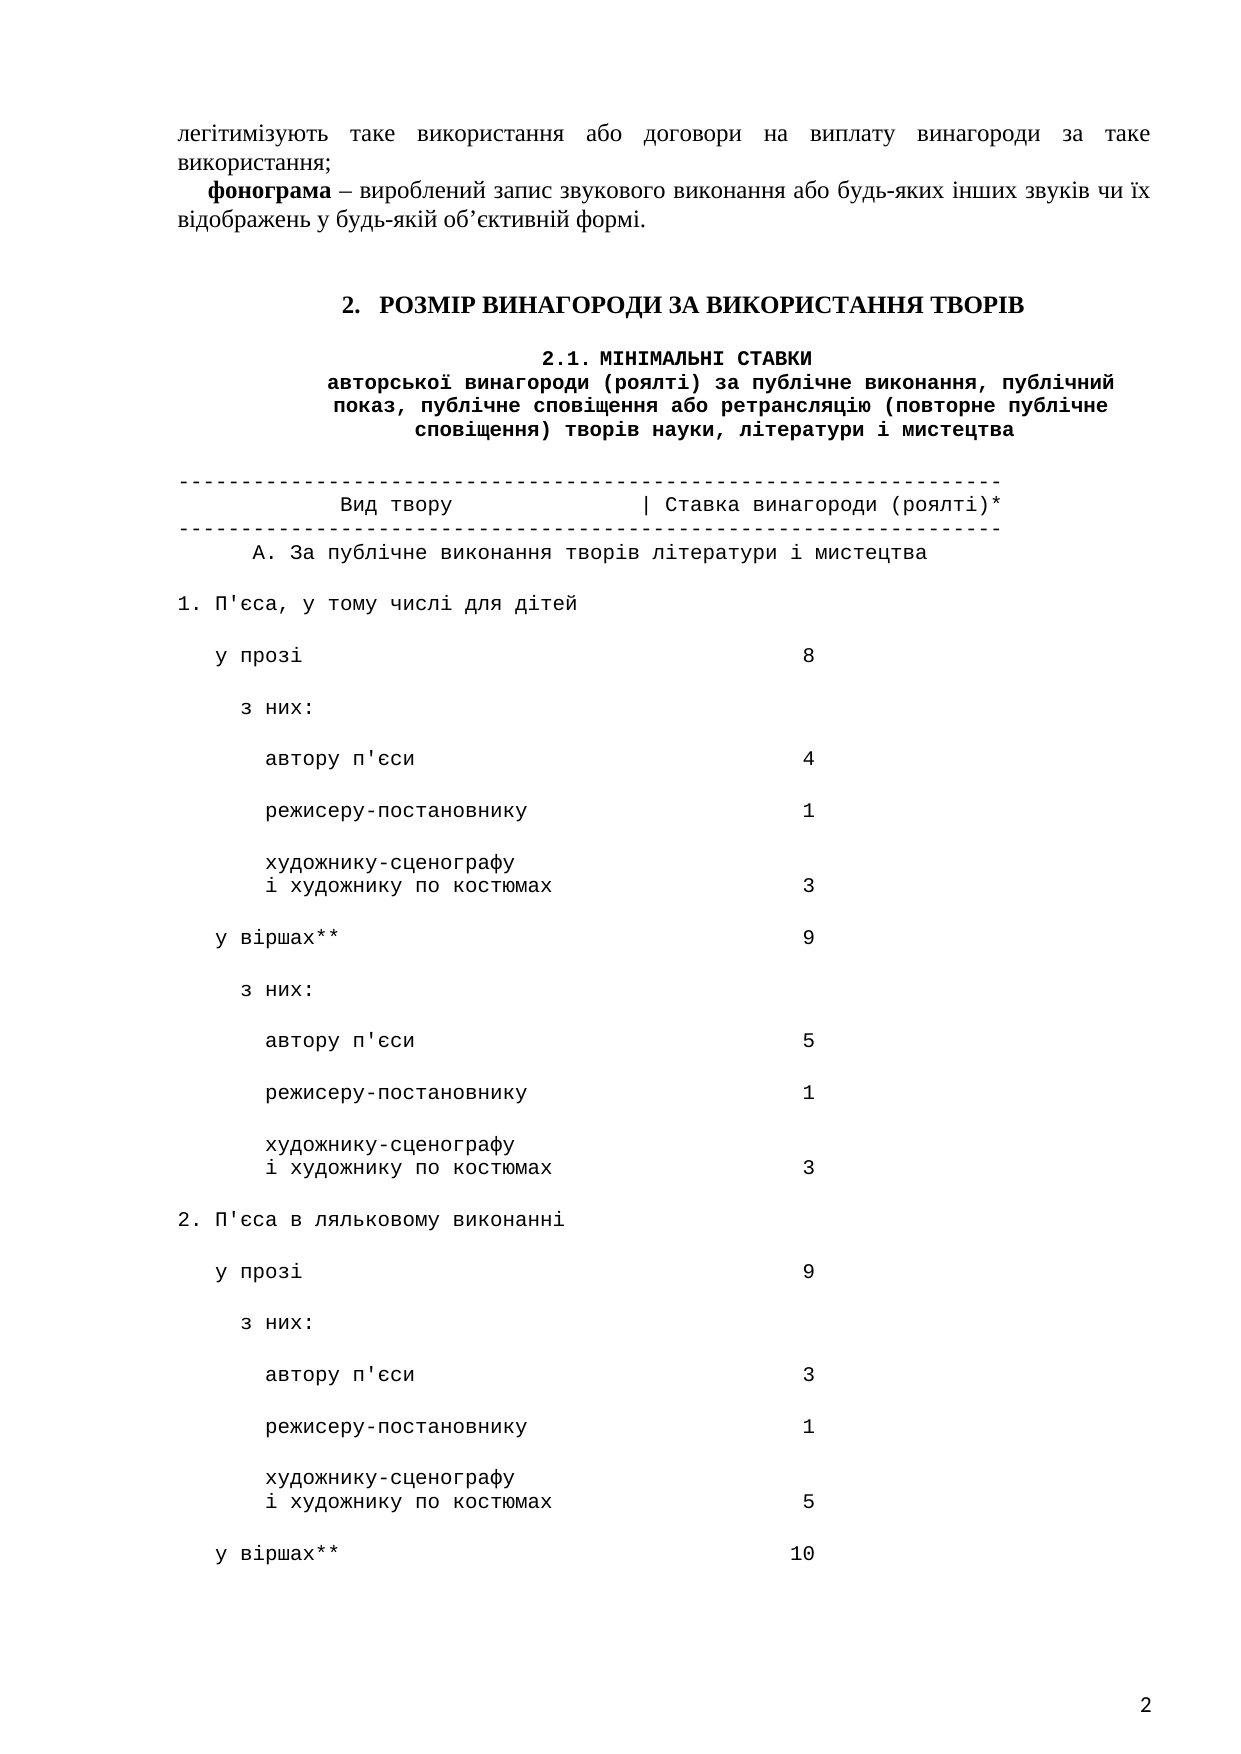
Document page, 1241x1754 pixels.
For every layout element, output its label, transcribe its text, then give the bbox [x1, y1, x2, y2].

text автору п'єси 5 [177, 1030, 1152, 1082]
text ------------------------------------------------------------------ [177, 518, 1152, 542]
text А. За публічне виконання творів літератури і мистецтва [177, 542, 1152, 593]
text фонограма – вироблений запис звукового виконання або будь-яких інших звуків чи їх відображень у будь-якій об’єктивній формі. [177, 176, 1152, 233]
text з них: [177, 1312, 1152, 1364]
list МІНІМАЛЬНІ СТАВКИ авторської винагороди (роялті) за публічне виконання, публічний показ, публічне сповіщення або ретрансляцію (повторне публічне сповіщення) творів науки, літератури і мистецтва [215, 348, 1152, 471]
text художнику-сценографу і художнику по костюмах 3 [177, 852, 1152, 927]
text режисеру-постановнику 1 [177, 1416, 1152, 1467]
text у прозі 9 [177, 1261, 1152, 1312]
text ------------------------------------------------------------------ [177, 471, 1152, 494]
text режисеру-постановнику 1 [177, 800, 1152, 852]
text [177, 118, 1152, 176]
text у віршах** 9 [177, 927, 1152, 979]
text з них: [177, 979, 1152, 1030]
text у прозі 8 [177, 645, 1152, 697]
list РОЗМІР винагороди за ВИКОРИСТАННЯ ТВОРІВ [215, 291, 1152, 319]
text 2. П'єса в ляльковому виконанні [177, 1209, 1152, 1261]
text художнику-сценографу і художнику по костюмах 3 [177, 1134, 1152, 1209]
text автору п'єси 3 [177, 1364, 1152, 1416]
text автору п'єси 4 [177, 748, 1152, 800]
text режисеру-постановнику 1 [177, 1082, 1152, 1134]
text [177, 1467, 1152, 1543]
text з них: [177, 697, 1152, 748]
text Вид твору | Ставка винагороди (роялті)* [177, 494, 1152, 518]
text 1. П'єса, у тому числі для дітей [177, 593, 1152, 645]
text у віршах** 10 [177, 1543, 1152, 1594]
